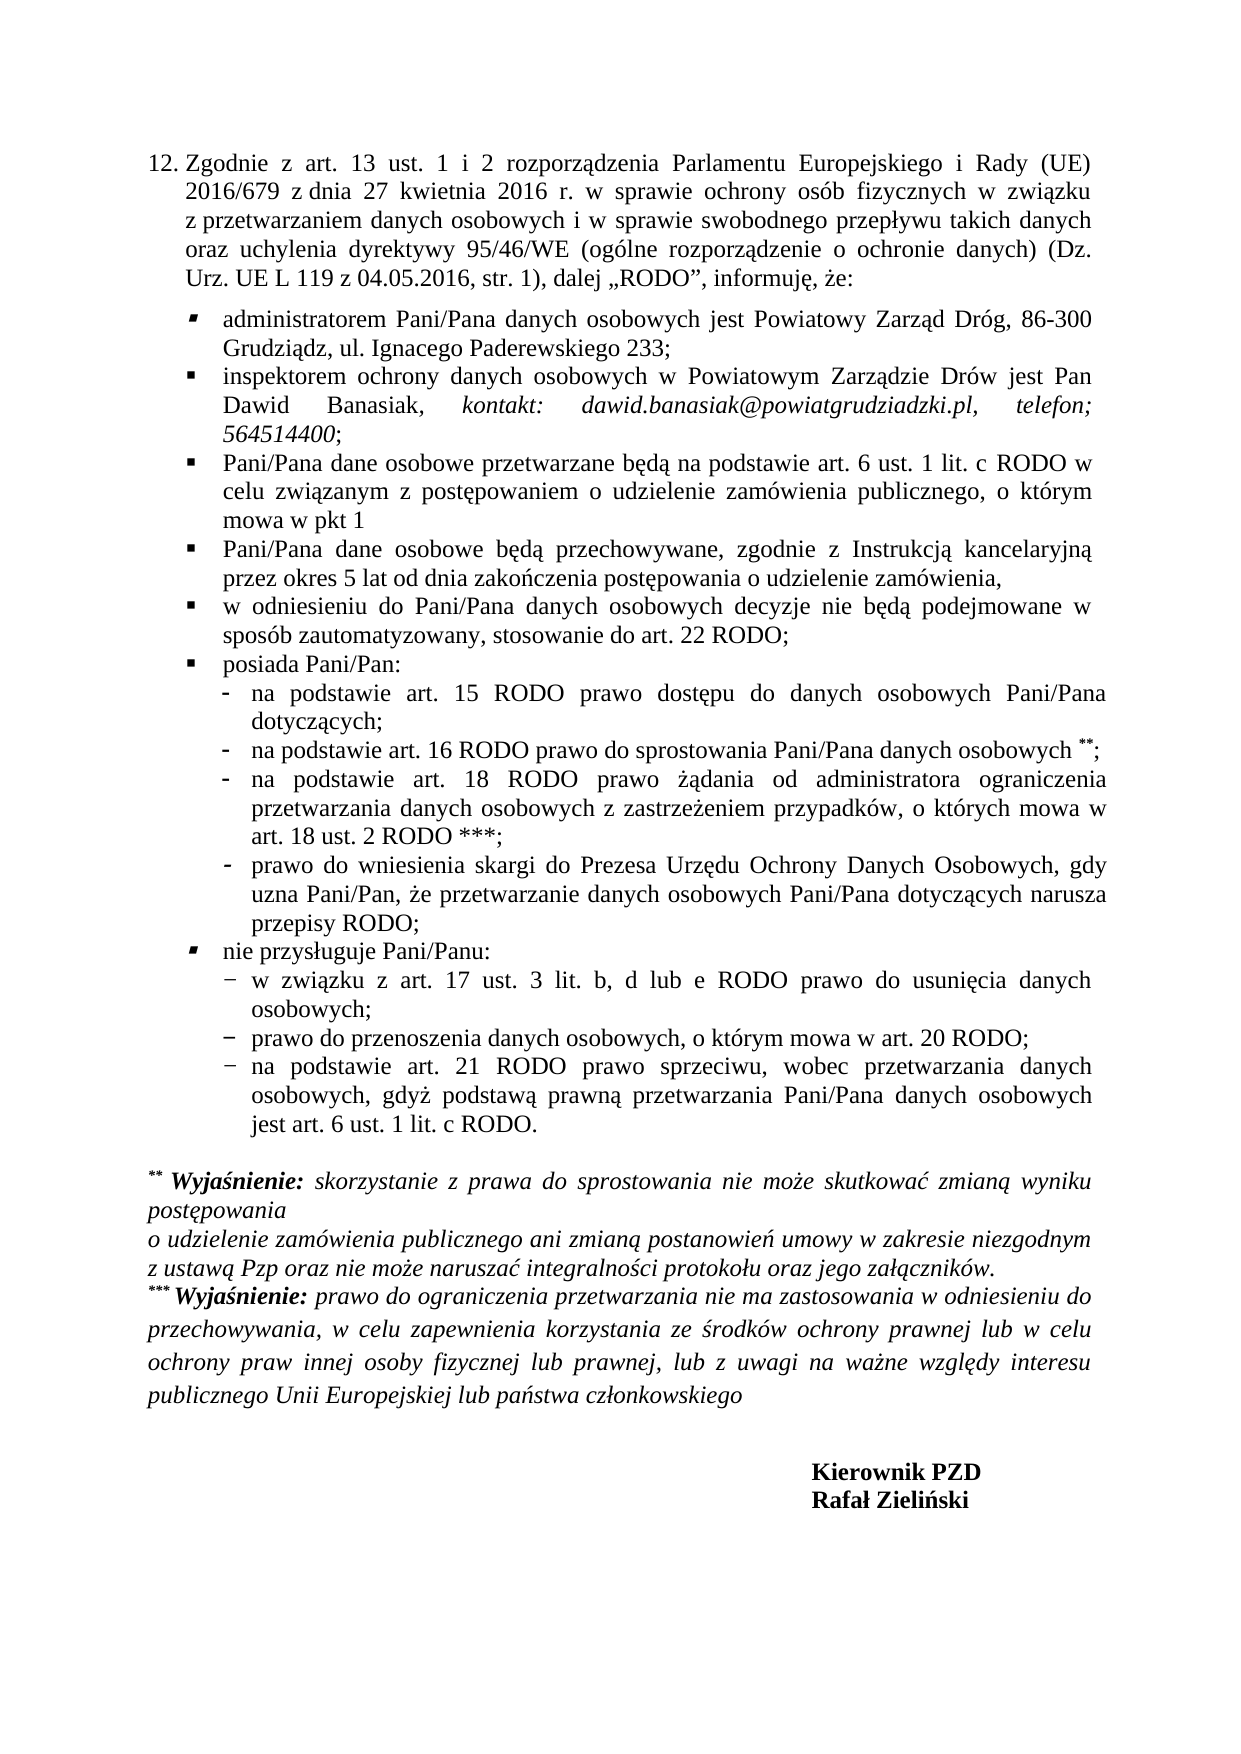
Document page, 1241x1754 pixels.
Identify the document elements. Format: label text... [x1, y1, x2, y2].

list na podstawie art. 21 RODO prawo sprzeciwu, wobec przetwarzania danych osobowych, gdyż podstawą prawną przetwarzania Pani/Pana danych osobowych jest art. 6 ust. 1 lit. c RODO. [221, 1051, 1093, 1138]
list w związku z art. 17 ust. 3 lit. b, d lub e RODO prawo do usunięcia danych osobowych; [221, 965, 1093, 1023]
list administratorem Pani/Pana danych osobowych jest Powiatowy Zarząd Dróg, 86-300 Grudziądz, ul. Ignacego Paderewskiego 233; [185, 304, 1093, 361]
text Rafał Zieliński [811, 1485, 1093, 1514]
list Pani/Pana dane osobowe przetwarzane będą na podstawie art. 6 ust. 1 lit. c RODO w celu związanym z postępowaniem o udzielenie zamówienia publicznego, o którym mowa w pkt 1 [185, 448, 1093, 534]
list w odniesieniu do Pani/Pana danych osobowych decyzje nie będą podejmowane w sposób zautomatyzowany, stosowanie do art. 22 RODO; [185, 591, 1093, 649]
text Kierownik PZD [811, 1457, 1093, 1485]
list na podstawie art. 18 RODO prawo żądania od administratora ograniczenia przetwarzania danych osobowych z zastrzeżeniem przypadków, o których mowa w art. 18 ust. 2 RODO ***; [221, 764, 1108, 850]
list posiada Pani/Pan: [185, 649, 1093, 678]
text *** Wyjaśnienie: prawo do ograniczenia przetwarzania nie ma zastosowania w odniesieniu do przechowywania, w celu zapewnienia korzystania ze środków ochrony prawnej lub w celu ochrony praw innej osoby fizycznej lub prawnej, lub z uwagi na ważne względy interesu publicznego Unii Europejskiej lub państwa członkowskiego [148, 1281, 1093, 1409]
list Pani/Pana dane osobowe będą przechowywane, zgodnie z Instrukcją kancelaryjną przez okres 5 lat od dnia zakończenia postępowania o udzielenie zamówienia, [185, 534, 1093, 591]
list prawo do wniesienia skargi do Prezesa Urzędu Ochrony Danych Osobowych, gdy uzna Pani/Pan, że przetwarzanie danych osobowych Pani/Pana dotyczących narusza przepisy RODO; [221, 850, 1108, 936]
list nie przysługuje Pani/Panu: [185, 936, 1093, 965]
list na podstawie art. 16 RODO prawo do sprostowania Pani/Pana danych osobowych **; [221, 735, 1108, 764]
text ** Wyjaśnienie: skorzystanie z prawa do sprostowania nie może skutkować zmianą wyniku postępowania o udzielenie zamówienia publicznego ani zmianą postanowień umowy w zakresie niezgodnym z ustawą Pzp oraz nie może naruszać integralności protokołu oraz jego załączników. [148, 1166, 1093, 1281]
list inspektorem ochrony danych osobowych w Powiatowym Zarządzie Drów jest Pan Dawid Banasiak, kontakt: dawid.banasiak@powiatgrudziadzki.pl, telefon; 564514400; [185, 361, 1093, 448]
list Zgodnie z art. 13 ust. 1 i 2 rozporządzenia Parlamentu Europejskiego i Rady (UE) 2016/679 z dnia 27 kwietnia 2016 r. w sprawie ochrony osób fizycznych w związku z przetwarzaniem danych osobowych i w sprawie swobodnego przepływu takich danych oraz uchylenia dyrektywy 95/46/WE (ogólne rozporządzenie o ochronie danych) (Dz. Urz. UE L 119 z 04.05.2016, str. 1), dalej „RODO”, informuję, że: [148, 148, 1093, 291]
list na podstawie art. 15 RODO prawo dostępu do danych osobowych Pani/Pana dotyczących; [221, 678, 1108, 735]
list prawo do przenoszenia danych osobowych, o którym mowa w art. 20 RODO; [221, 1023, 1093, 1051]
